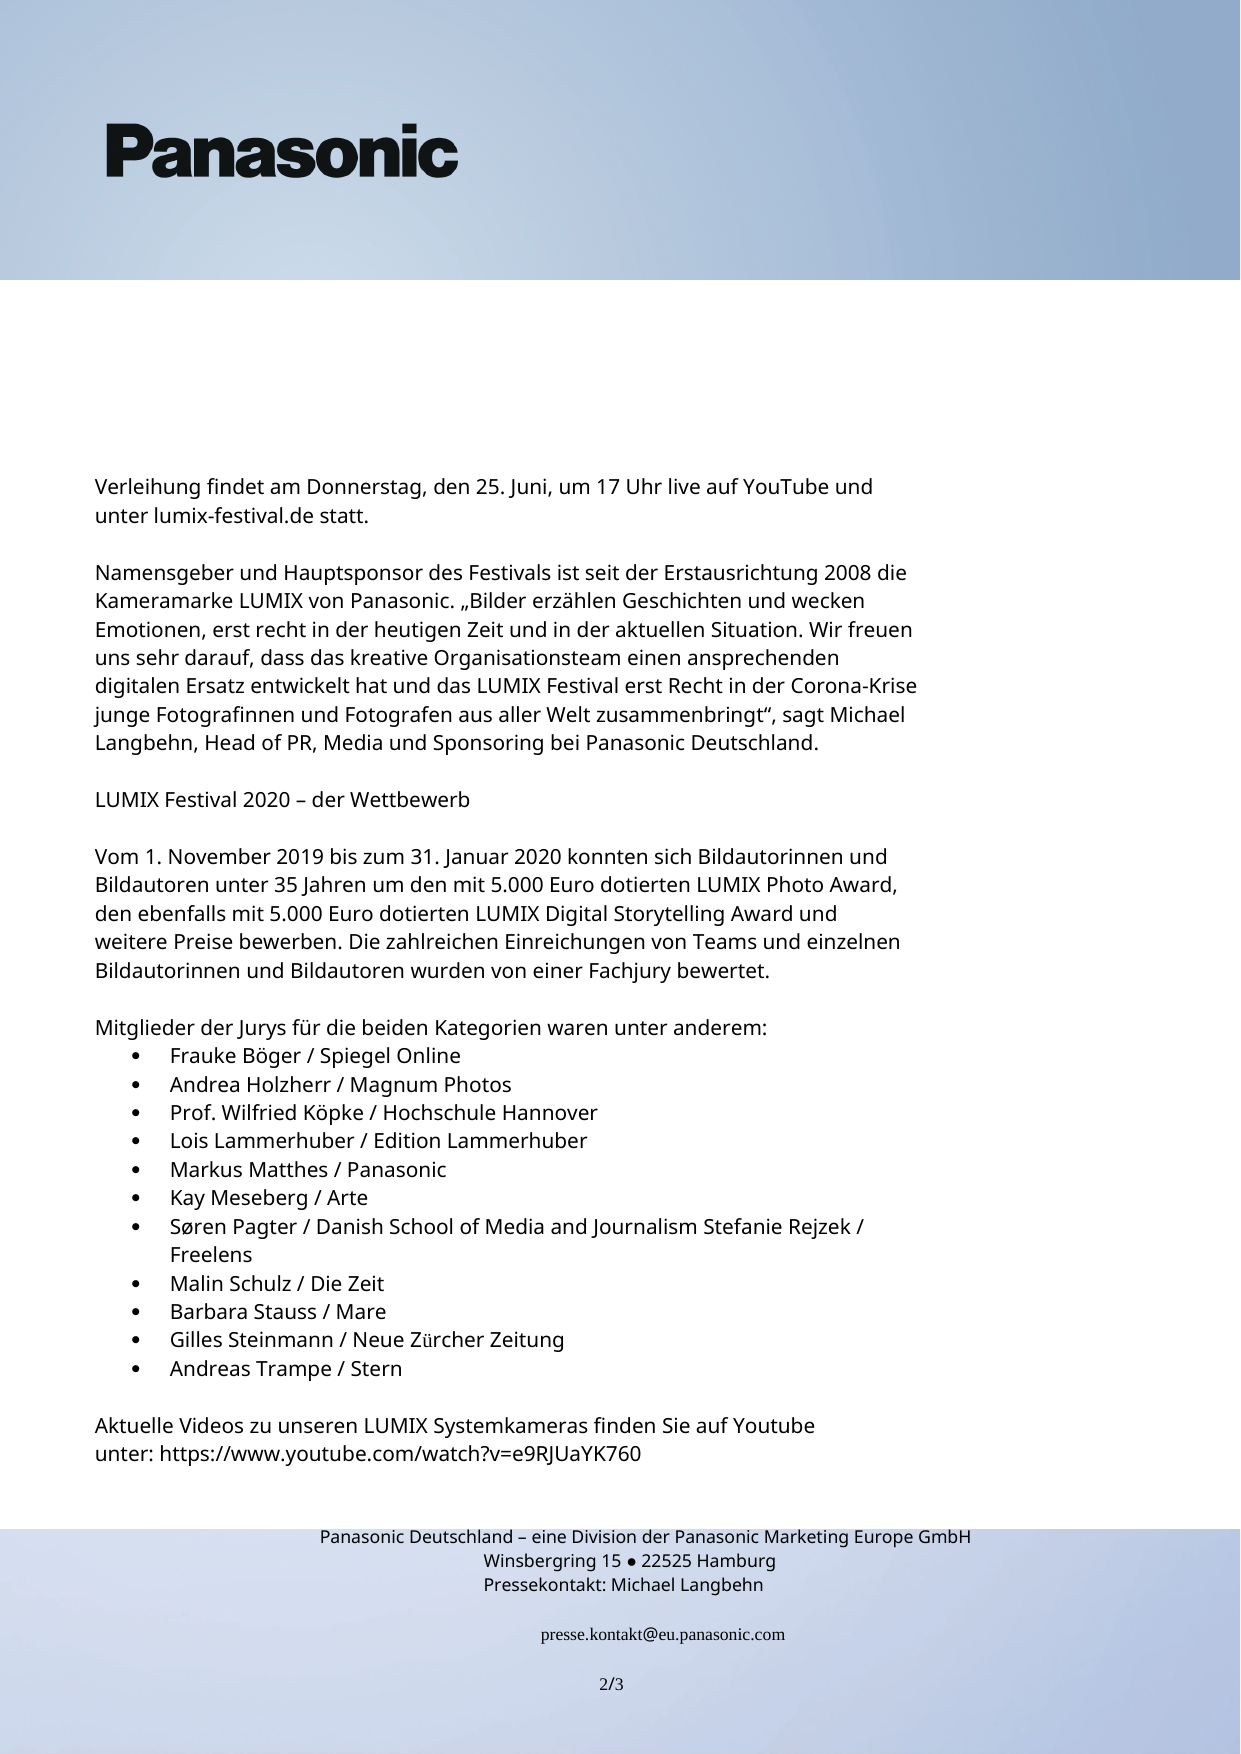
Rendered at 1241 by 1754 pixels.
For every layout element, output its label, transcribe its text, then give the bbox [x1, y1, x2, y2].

list Malin Schulz / Die Zeit [132, 1269, 915, 1297]
list Barbara Stauss / Mare [132, 1297, 915, 1326]
text LUMIX Festival 2020 – der Wettbewerb [94, 785, 921, 814]
text Mitglieder der Jurys für die beiden Kategorien waren unter anderem: [94, 1013, 915, 1041]
list Gilles Steinmann / Neue Zürcher Zeitung [132, 1326, 915, 1354]
list Markus Matthes / Panasonic [132, 1155, 915, 1183]
list Kay Meseberg / Arte [132, 1183, 915, 1212]
list Frauke Böger / Spiegel Online [132, 1041, 915, 1070]
text Aktuelle Videos zu unseren LUMIX Systemkameras finden Sie auf Youtube unter: https://www.youtube.com/watch?v=e9RJUaYK760 [94, 1411, 915, 1468]
picture [0, 1529, 1241, 1754]
text Namensgeber und Hauptsponsor des Festivals ist seit der Erstausrichtung 2008 die Kameramarke LUMIX von Panasonic. „Bilder erzählen Geschichten und wecken Emotionen, erst recht in der heutigen Zeit und in der aktuellen Situation. Wir freuen uns sehr darauf, dass das kreative Organisationsteam einen ansprechenden digitalen Ersatz entwickelt hat und das LUMIX Festival erst Recht in der Corona-Krise junge Fotografinnen und Fotografen aus aller Welt zusammenbringt“, sagt Michael Langbehn, Head of PR, Media und Sponsoring bei Panasonic Deutschland. [94, 558, 921, 757]
list Lois Lammerhuber / Edition Lammerhuber [132, 1127, 915, 1155]
picture [0, 0, 1241, 280]
list Andrea Holzherr / Magnum Photos [132, 1070, 915, 1098]
list Søren Pagter / Danish School of Media and Journalism Stefanie Rejzek / Freelens [132, 1212, 915, 1269]
list Prof. Wilfried Köpke / Hochschule Hannover [132, 1098, 915, 1127]
text Vom 1. November 2019 bis zum 31. Januar 2020 konnten sich Bildautorinnen und Bildautoren unter 35 Jahren um den mit 5.000 Euro dotierten LUMIX Photo Award, den ebenfalls mit 5.000 Euro dotierten LUMIX Digital Storytelling Award und weitere Preise bewerben. Die zahlreichen Einreichungen von Teams und einzelnen Bildautorinnen und Bildautoren wurden von einer Fachjury bewertet. [94, 842, 915, 984]
list Andreas Trampe / Stern [132, 1354, 915, 1382]
